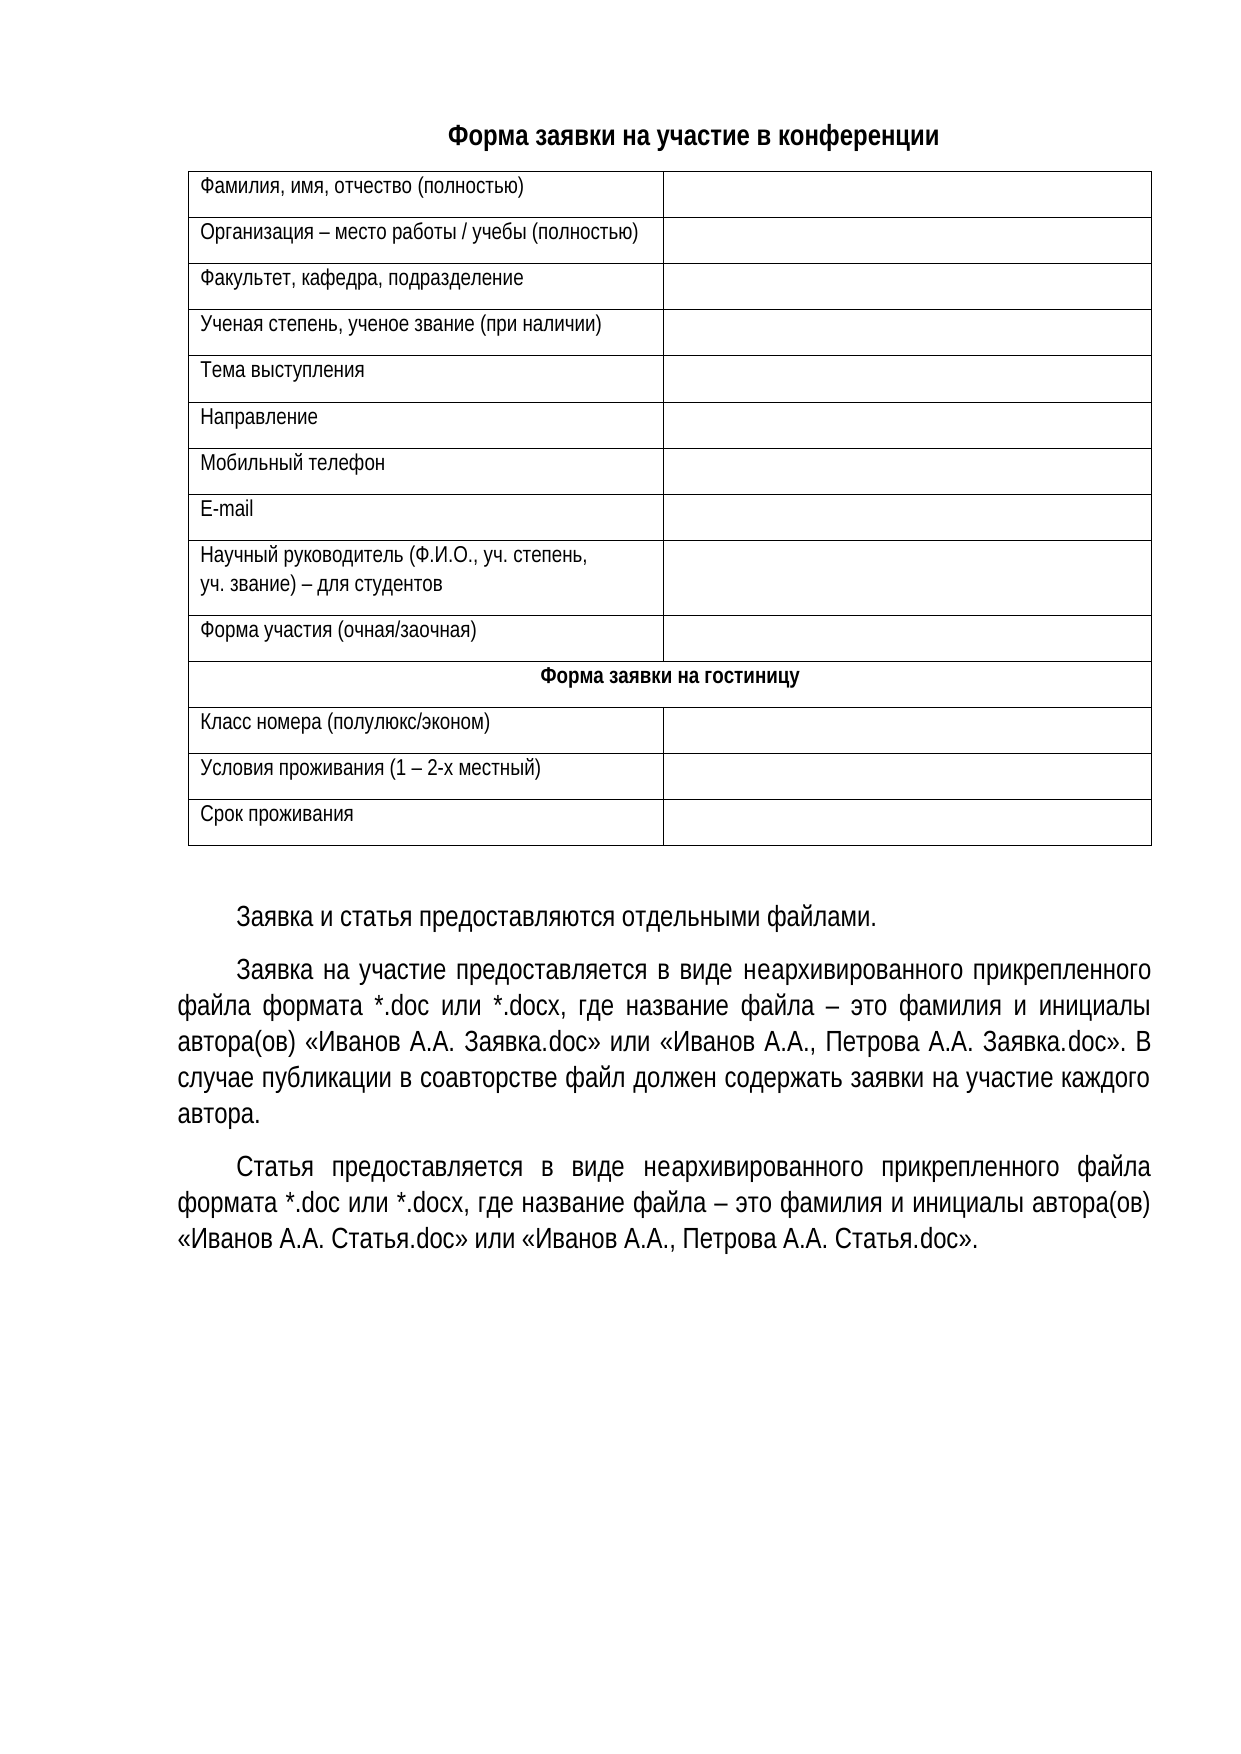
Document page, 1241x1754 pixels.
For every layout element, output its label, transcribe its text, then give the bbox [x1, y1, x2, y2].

table_cell [664, 264, 1151, 309]
text Заявка на участие предоставляется в виде неархивированного прикрепленного файла формата *.doc или *.docx, где название файла – это фамилия и инициалы автора(ов) «Иванов А.А. Заявка.doc» или «Иванов А.А., Петрова А.А. Заявка.doc». В случае публикации в соавторстве файл должен содержать заявки на участие каждого автора. [177, 952, 1152, 1129]
table_cell [664, 541, 1151, 614]
table_cell [664, 356, 1151, 402]
table_cell Мобильный телефон [189, 449, 663, 494]
text Статья предоставляется в виде неархивированного прикрепленного файла формата *.doc или *.docx, где название файла – это фамилия и инициалы автора(ов) «Иванов А.А. Статья.doc» или «Иванов А.А., Петрова А.А. Статья.doc». [177, 1149, 1152, 1254]
table_cell Класс номера (полулюкс/эконом) [189, 708, 663, 753]
table_cell [664, 218, 1151, 263]
table_cell [664, 800, 1151, 845]
table_cell Направление [189, 403, 663, 448]
table_cell Условия проживания (1 – 2-х местный) [189, 754, 663, 799]
table_cell Тема выступления [189, 356, 663, 402]
table_cell [664, 616, 1151, 661]
table_cell Форма участия (очная/заочная) [189, 616, 663, 661]
table_cell [664, 403, 1151, 448]
table_cell E-mail [189, 495, 663, 540]
table_cell [664, 449, 1151, 494]
table_cell Организация – место работы / учебы (полностью) [189, 218, 663, 263]
text Форма заявки на участие в конференции [177, 118, 1152, 152]
table_cell Факультет, кафедра, подразделение [189, 264, 663, 309]
table_cell [664, 310, 1151, 355]
table_cell Ученая степень, ученое звание (при наличии) [189, 310, 663, 355]
table_cell Срок проживания [189, 800, 663, 845]
table_cell [664, 708, 1151, 753]
text Заявка и статья предоставляются отдельными файлами. [177, 899, 1152, 932]
table_header [664, 172, 1151, 217]
table_header Фамилия, имя, отчество (полностью) [189, 172, 663, 217]
table_cell Форма заявки на гостиницу [189, 662, 1151, 707]
table_cell Научный руководитель (Ф.И.О., уч. степень, уч. звание) – для студентов [189, 541, 663, 614]
table_cell [664, 754, 1151, 799]
table_cell [664, 495, 1151, 540]
